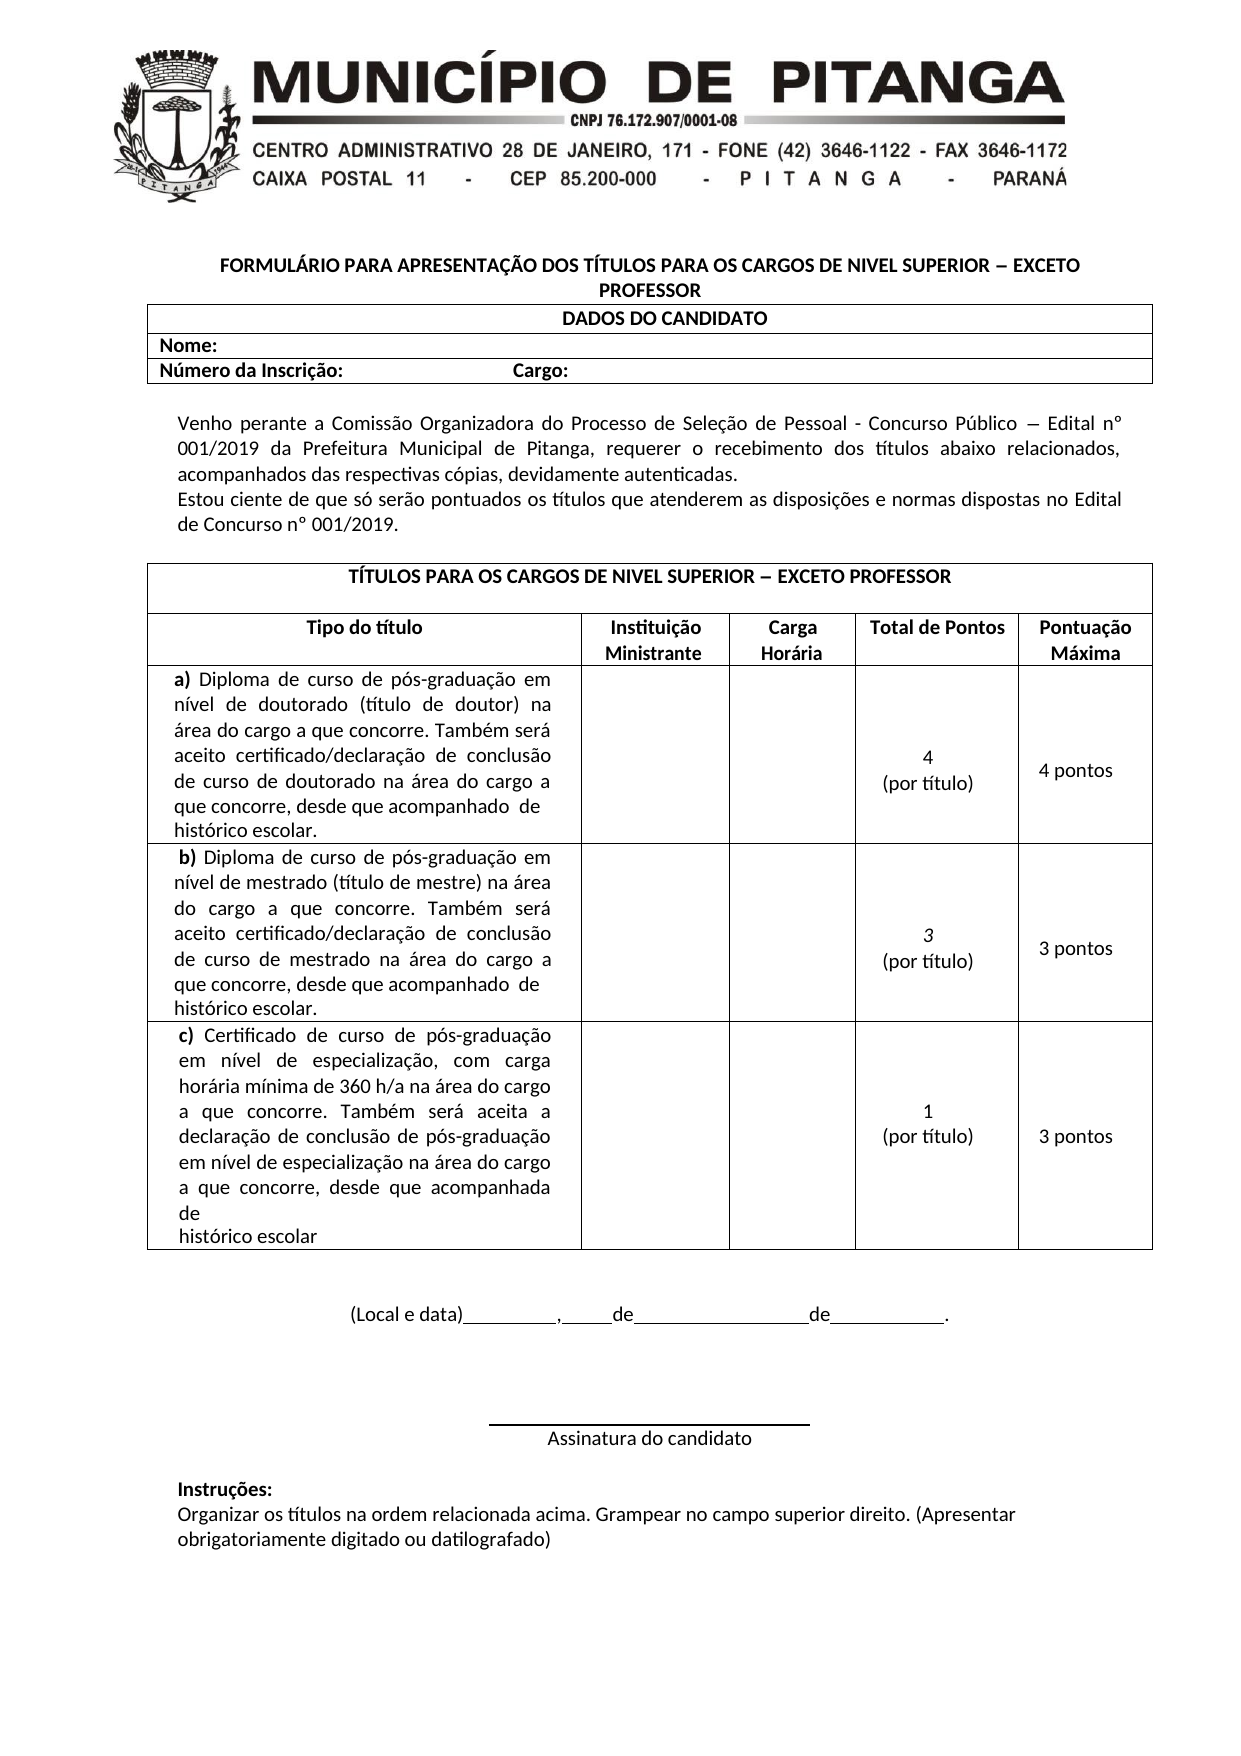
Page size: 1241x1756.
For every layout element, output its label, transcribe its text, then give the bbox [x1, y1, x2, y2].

text Venho perante a Comissão Organizadora do Processo de Seleção de Pessoal - Concurso Público – Edital nº 001/2019 da Prefeitura Municipal de Pitanga, requerer o recebimento dos títulos abaixo relacionados, acompanhados das respectivas cópias, devidamente autenticadas. [177, 410, 1123, 486]
table_cell [730, 844, 855, 1021]
text (Local e data) , de de . [134, 1301, 1165, 1326]
table_cell 4 (por título) [856, 666, 1018, 843]
table_cell Instituição Ministrante [582, 614, 729, 665]
text Assinatura do candidato [218, 1420, 1082, 1450]
table_header TÍTULOS PARA OS CARGOS DE NIVEL SUPERIOR – EXCETO PROFESSOR [148, 564, 1152, 613]
text Organizar os títulos na ordem relacionada acima. Grampear no campo superior direito. (Apresentar obrigatoriamente digitado ou datilografado) [177, 1501, 1164, 1552]
table_cell Tipo do título [148, 614, 581, 665]
table_cell Carga Horária [730, 614, 855, 665]
subtitle Instruções: [177, 1476, 1165, 1501]
table_cell Nome: [148, 334, 1152, 358]
picture [112, 50, 1067, 203]
table_cell [730, 1022, 855, 1249]
table_cell [730, 666, 855, 843]
table_cell Total de Pontos [856, 614, 1018, 665]
table_cell [582, 666, 729, 843]
table_cell 4 pontos [1019, 666, 1152, 843]
text Estou ciente de que só serão pontuados os títulos que atenderem as disposições e normas dispostas no Edital de Concurso nº 001/2019. [177, 486, 1123, 537]
table_header DADOS DO CANDIDATO [148, 305, 1152, 332]
table_cell a) Diploma de curso de pós-graduação em nível de doutorado (título de doutor) na área do cargo a que concorre. Também será aceito certificado/declaração de conclusão de curso de doutorado na área do cargo a que concorre, desde que acompanhado de histórico escolar. [148, 666, 581, 843]
table_cell 1 (por título) [856, 1022, 1018, 1249]
subtitle FORMULÁRIO PARA APRESENTAÇÃO DOS TÍTULOS PARA OS CARGOS DE NIVEL SUPERIOR – EXCETO PROFESSOR [218, 252, 1082, 303]
table_cell c) Certificado de curso de pós-graduação em nível de especialização, com carga horária mínima de 360 h/a na área do cargo a que concorre. Também será aceita a declaração de conclusão de pós-graduação em nível de especialização na área do cargo a que concorre, desde que acompanhada de histórico escolar [148, 1022, 581, 1249]
table_cell 3 pontos [1019, 1022, 1152, 1249]
table_cell [582, 844, 729, 1021]
table_cell [582, 1022, 729, 1249]
table_cell 3 (por título) [856, 844, 1018, 1021]
table_cell Pontuação Máxima [1019, 614, 1152, 665]
table_cell b) Diploma de curso de pós-graduação em nível de mestrado (título de mestre) na área do cargo a que concorre. Também será aceito certificado/declaração de conclusão de curso de mestrado na área do cargo a que concorre, desde que acompanhado de histórico escolar. [148, 844, 581, 1021]
table_cell 3 pontos [1019, 844, 1152, 1021]
table_cell Número da Inscrição: Cargo: [148, 359, 1152, 383]
